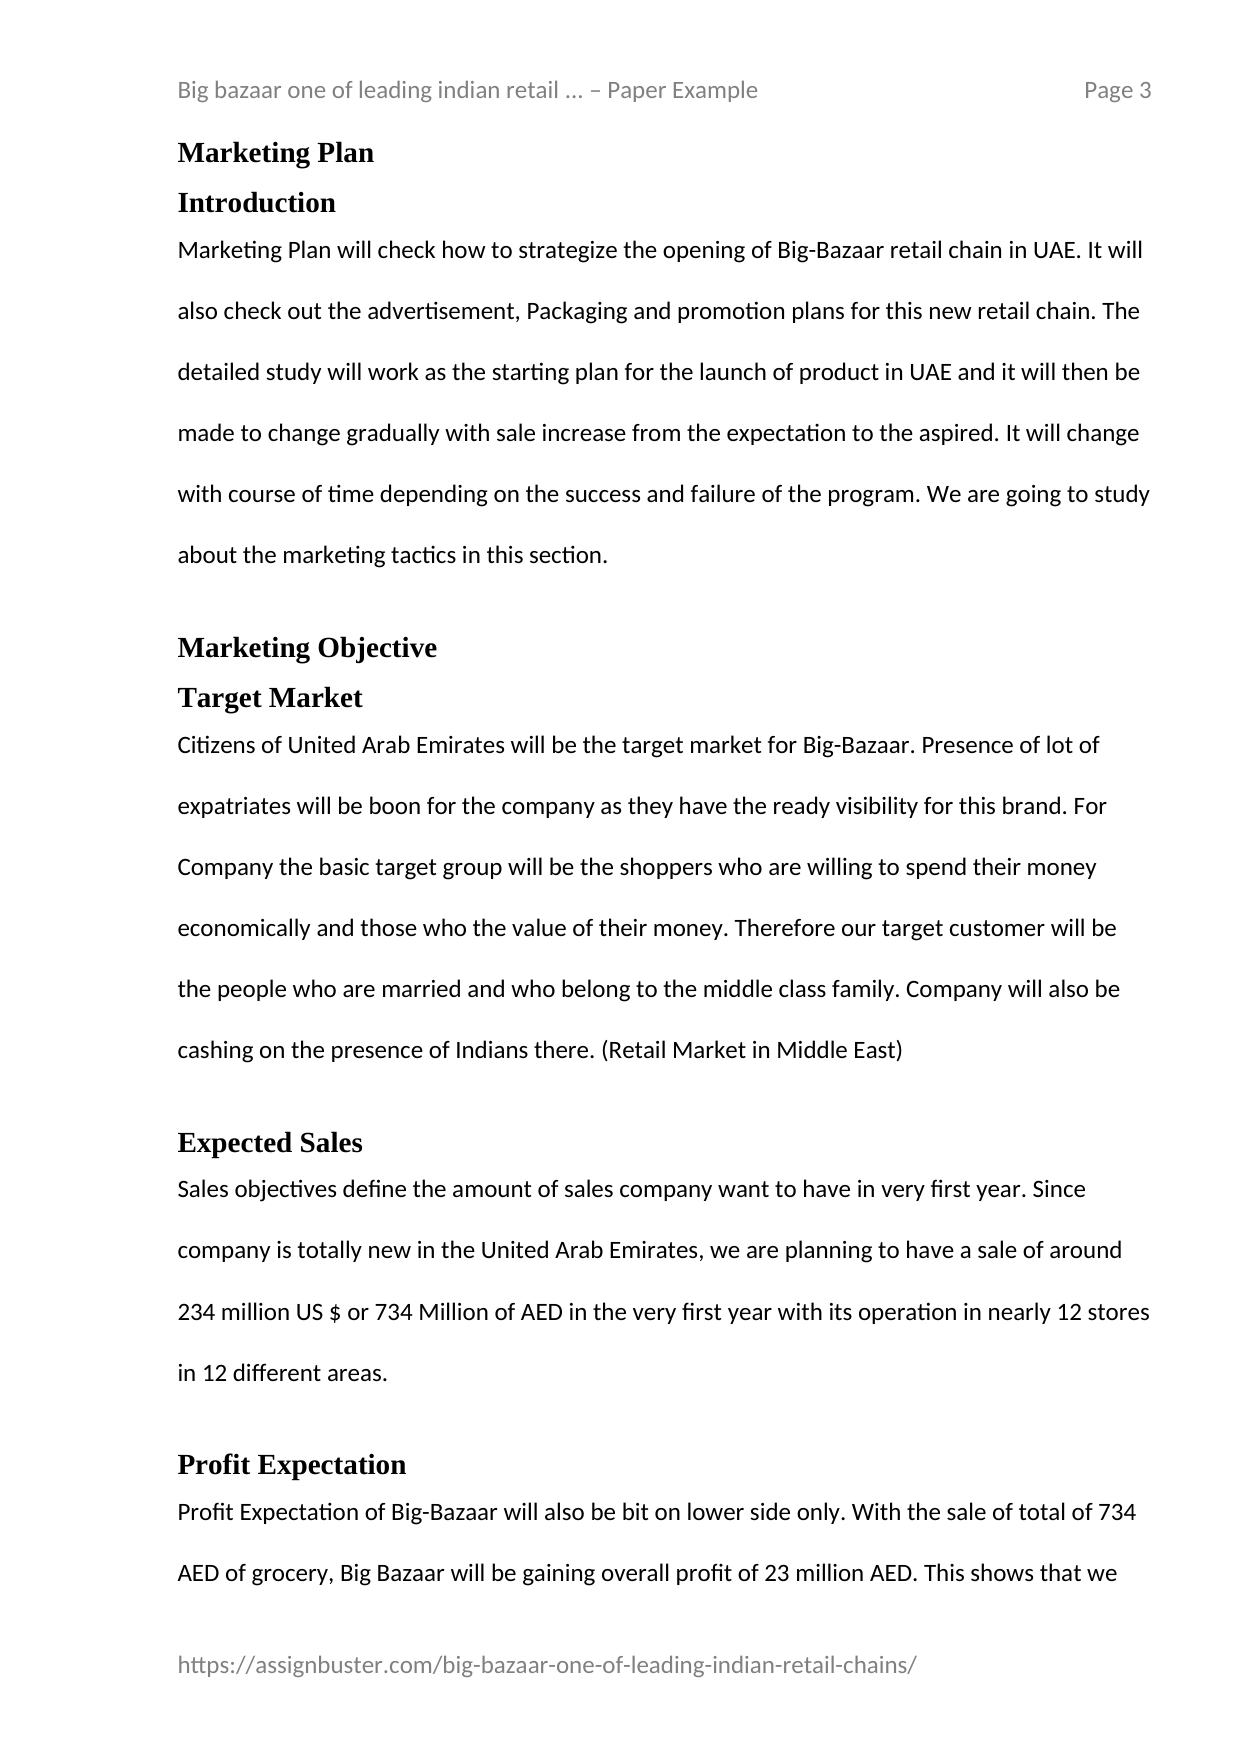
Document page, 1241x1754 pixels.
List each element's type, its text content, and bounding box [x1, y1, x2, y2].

subtitle Profit Expectation [177, 1447, 1152, 1481]
subtitle Expected Sales [177, 1125, 1152, 1158]
subtitle Introduction [177, 186, 1152, 219]
subtitle Target Market [177, 681, 1152, 714]
text Sales objectives define the amount of sales company want to have in very first year. Since company is totally new in the United Arab Emirates, we are planning to have a sale of around 234 million US $ or 734 Million of AED in the very first year with its operation in nearly 12 stores in 12 different areas. [177, 1174, 1152, 1387]
text Marketing Plan will check how to strategize the opening of Big-Bazaar retail chain in UAE. It will also check out the advertisement, Packaging and promotion plans for this new retail chain. The detailed study will work as the starting plan for the launch of product in UAE and it will then be made to change gradually with sale increase from the expectation to the aspired. It will change with course of time depending on the success and failure of the program. We are going to study about the marketing tactics in this section. [177, 234, 1152, 570]
text Citizens of United Arab Emirates will be the target market for Big-Bazaar. Presence of lot of expatriates will be boon for the company as they have the ready visibility for this brand. For Company the basic target group will be the shoppers who are willing to spend their money economically and those who the value of their money. Therefore our target customer will be the people who are married and who belong to the middle class family. Company will also be cashing on the presence of Indians there. (Retail Market in Middle East) [177, 729, 1152, 1065]
subtitle Marketing Plan [177, 135, 1152, 168]
subtitle Marketing Objective [177, 630, 1152, 663]
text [177, 1496, 1152, 1587]
